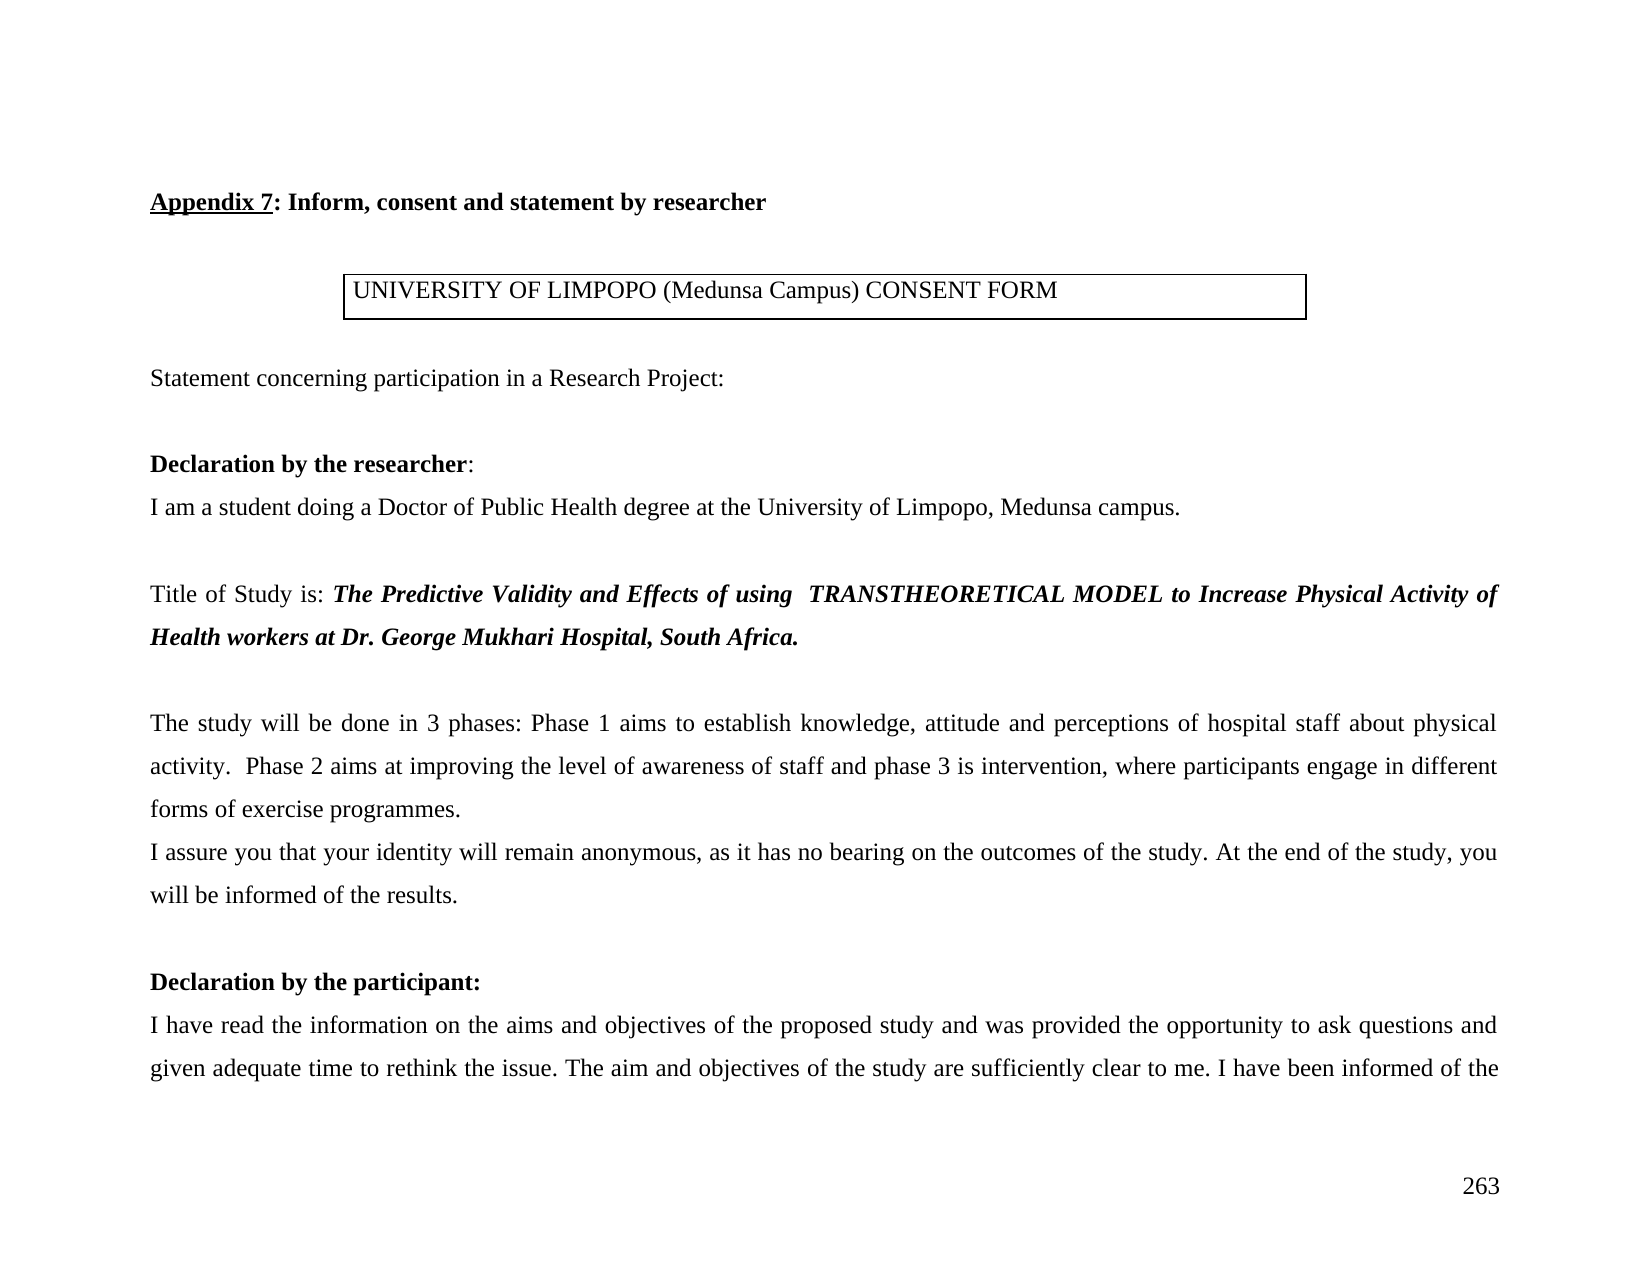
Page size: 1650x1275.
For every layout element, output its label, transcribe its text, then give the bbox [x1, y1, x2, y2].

text I assure you that your identity will remain anonymous, as it has no bearing on the outcomes of the study. At the end of the study, you will be informed of the results. [150, 837, 1500, 909]
text The study will be done in 3 phases: Phase 1 aims to establish knowledge, attitude and perceptions of hospital staff about physical activity. Phase 2 aims at improving the level of awareness of staff and phase 3 is intervention, where participants engage in different forms of exercise programmes. [150, 708, 1500, 823]
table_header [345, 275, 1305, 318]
text Declaration by the participant: [150, 967, 1500, 996]
text Statement concerning participation in a Research Project: [150, 363, 1500, 392]
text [150, 1010, 1500, 1082]
text Appendix 7: Inform, consent and statement by researcher [150, 187, 1500, 216]
text Declaration by the researcher: [150, 449, 1500, 478]
text Title of Study is: The Predictive Validity and Effects of using TRANSTHEORETICAL MODEL to Increase Physical Activity of Health workers at Dr. . [150, 579, 1500, 651]
text I am a student doing a Doctor of Public Health degree at the , Medunsa campus. [150, 492, 1500, 521]
